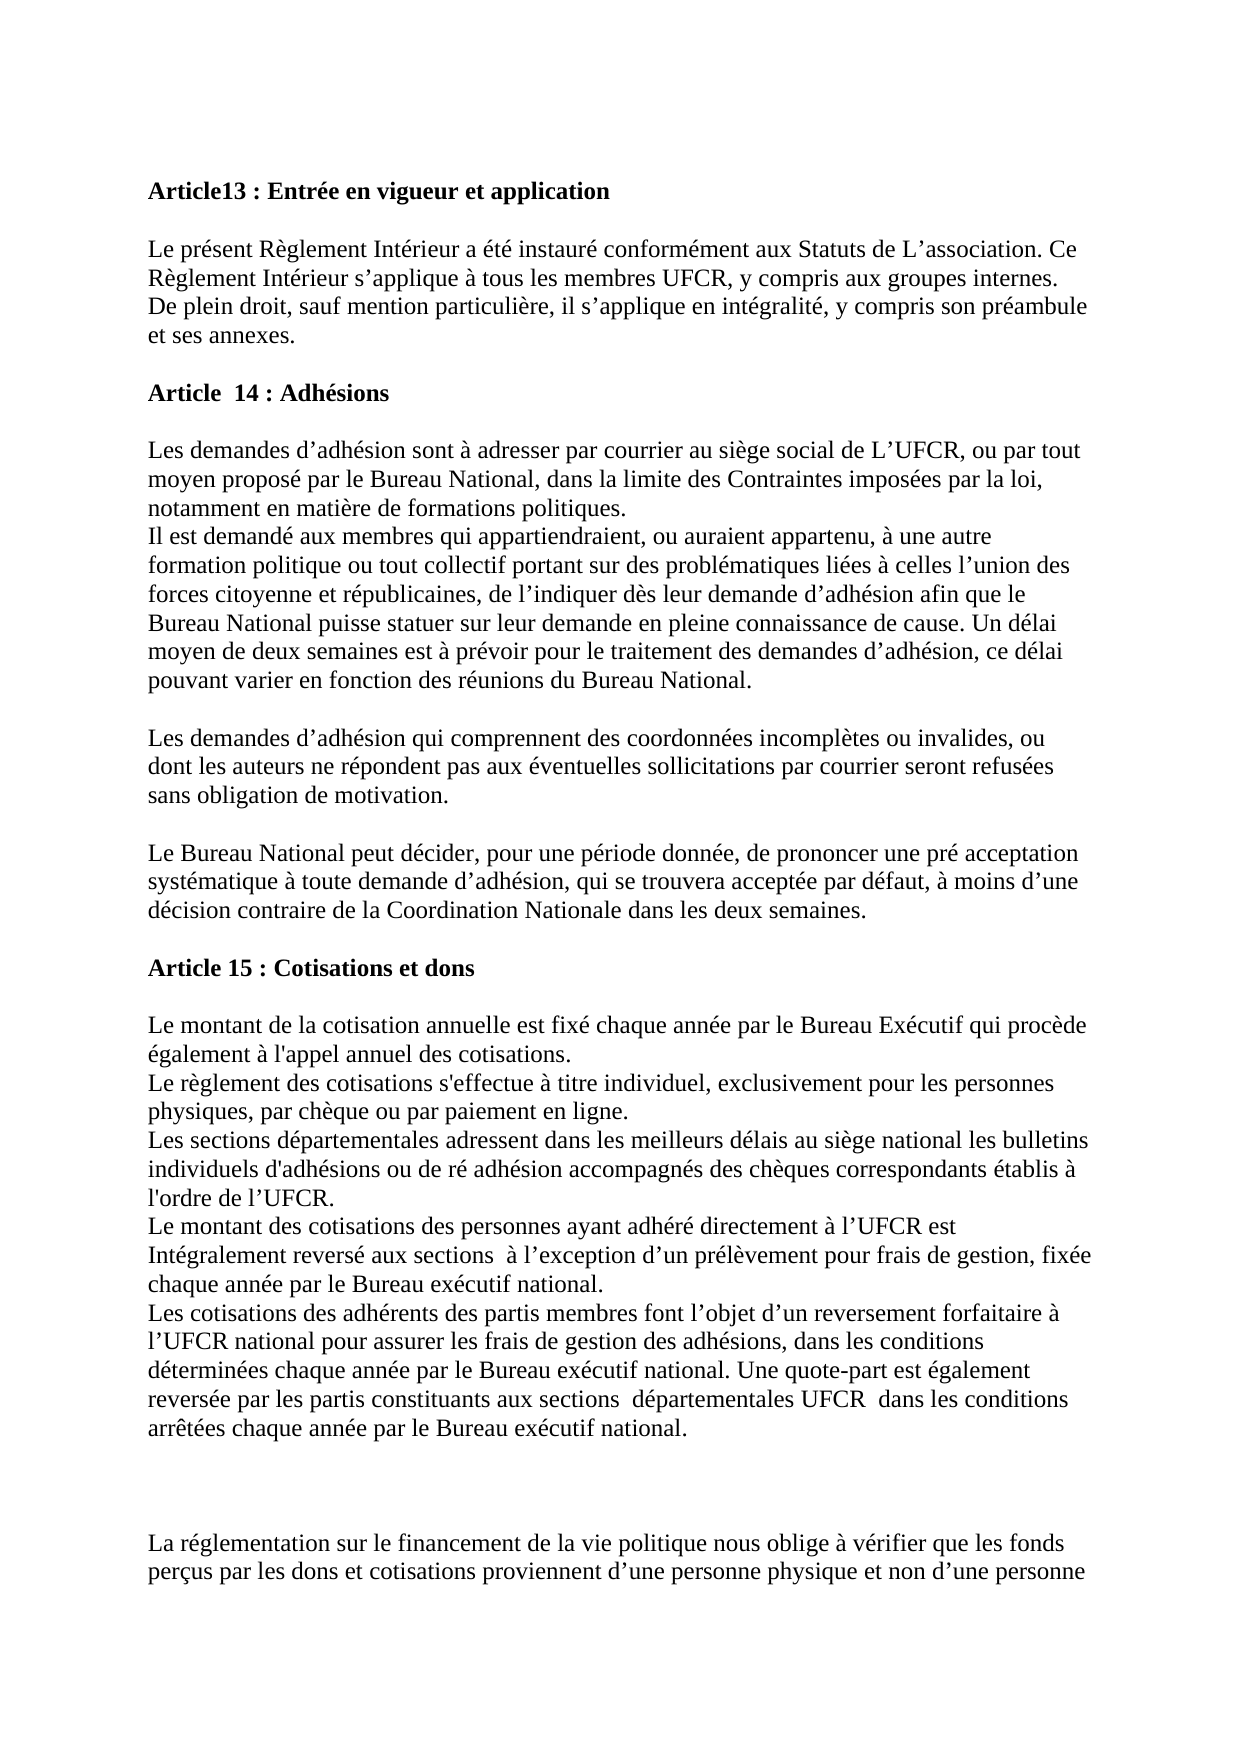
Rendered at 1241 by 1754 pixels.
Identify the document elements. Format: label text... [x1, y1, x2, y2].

text Le montant de la cotisation annuelle est fixé chaque année par le Bureau Exécutif qui procède également à l'appel annuel des cotisations. [148, 1010, 1093, 1068]
text Les cotisations des adhérents des partis membres font l’objet d’un reversement forfaitaire à l’UFCR national pour assurer les frais de gestion des adhésions, dans les conditions déterminées chaque année par le Bureau exécutif national. Une quote-part est également reversée par les partis constituants aux sections départementales UFCR dans les conditions arrêtées chaque année par le Bureau exécutif national. [148, 1298, 1093, 1441]
text Les demandes d’adhésion qui comprennent des coordonnées incomplètes ou invalides, ou dont les auteurs ne répondent pas aux éventuelles sollicitations par courrier seront refusées sans obligation de motivation. [148, 723, 1093, 809]
text Le montant des cotisations des personnes ayant adhéré directement à l’UFCR est Intégralement reversé aux sections à l’exception d’un prélèvement pour frais de gestion, fixée chaque année par le Bureau exécutif national. [148, 1211, 1093, 1298]
text Les demandes d’adhésion sont à adresser par courrier au siège social de L’UFCR, ou par tout moyen proposé par le Bureau National, dans la limite des Contraintes imposées par la loi, notamment en matière de formations politiques. [148, 435, 1093, 521]
text Le Bureau National peut décider, pour une période donnée, de prononcer une pré acceptation systématique à toute demande d’adhésion, qui se trouvera acceptée par défaut, à moins d’une décision contraire de la Coordination Nationale dans les deux semaines. [148, 838, 1093, 924]
text Article 15 : Cotisations et dons [148, 953, 1093, 981]
text Le règlement des cotisations s'effectue à titre individuel, exclusivement pour les personnes physiques, par chèque ou par paiement en ligne. [148, 1068, 1093, 1125]
text Les sections départementales adressent dans les meilleurs délais au siège national les bulletins individuels d'adhésions ou de ré adhésion accompagnés des chèques correspondants établis à l'ordre de l’UFCR. [148, 1125, 1093, 1211]
text Il est demandé aux membres qui appartiendraient, ou auraient appartenu, à une autre formation politique ou tout collectif portant sur des problématiques liées à celles l’union des forces citoyenne et républicaines, de l’indiquer dès leur demande d’adhésion afin que le Bureau National puisse statuer sur leur demande en pleine connaissance de cause. Un délai moyen de deux semaines est à prévoir pour le traitement des demandes d’adhésion, ce délai pouvant varier en fonction des réunions du Bureau National. [148, 521, 1093, 694]
text Le présent Règlement Intérieur a été instauré conformément aux Statuts de L’association. Ce Règlement Intérieur s’applique à tous les membres UFCR, y compris aux groupes internes. De plein droit, sauf mention particulière, il s’applique en intégralité, y compris son préambule et ses annexes. [148, 234, 1093, 349]
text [148, 1528, 1093, 1585]
text Article 14 : Adhésions [148, 378, 1093, 406]
text Article13 : Entrée en vigueur et application [148, 176, 1093, 205]
